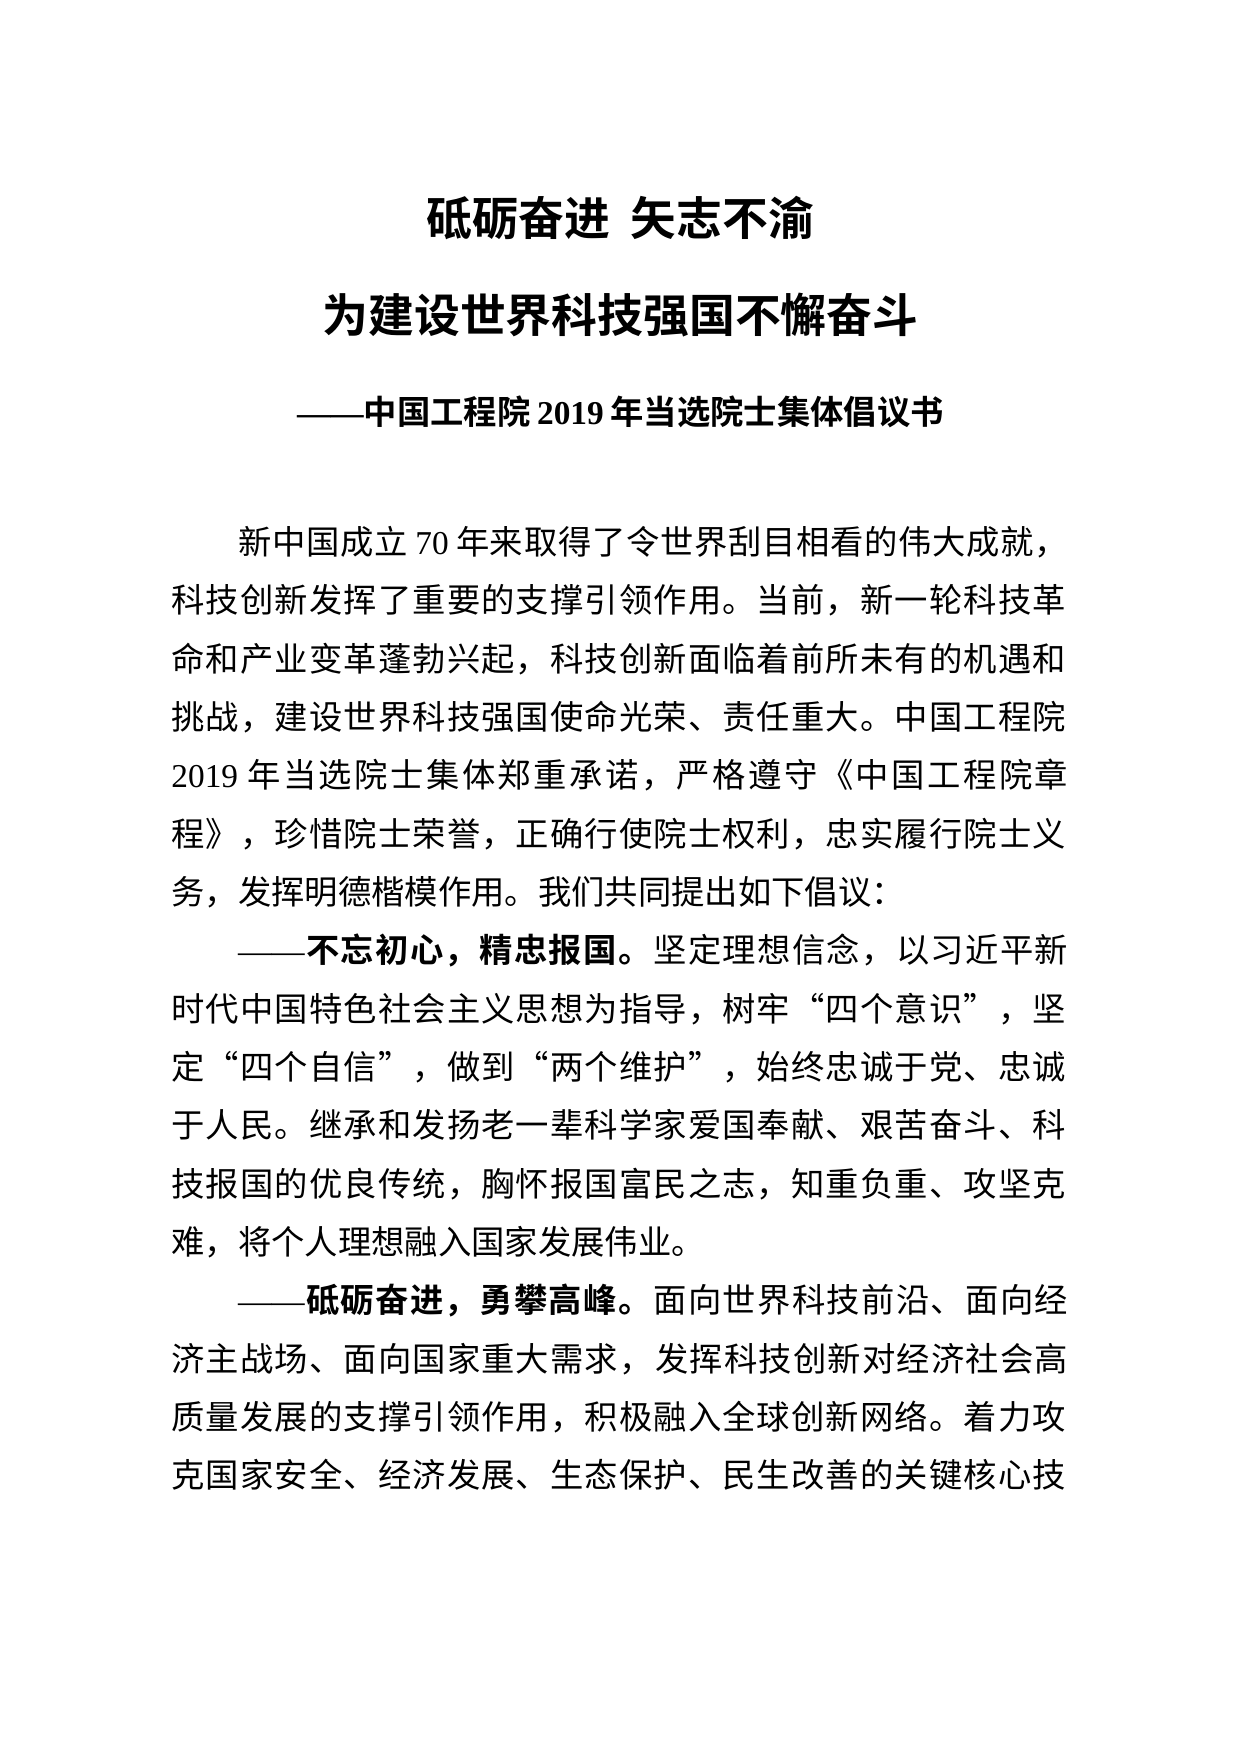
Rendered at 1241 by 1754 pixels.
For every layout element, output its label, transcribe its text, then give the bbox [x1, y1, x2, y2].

text ——不忘初心，精忠报国。坚定理想信念，以习近平新时代中国特色社会主义思想为指导，树牢“四个意识”，坚定“四个自信”，做到“两个维护”，始终忠诚于党、忠诚于人民。继承和发扬老一辈科学家爱国奉献、艰苦奋斗、科技报国的优良传统，胸怀报国富民之志，知重负重、攻坚克难，将个人理想融入国家发展伟业。 [171, 916, 1069, 1266]
text 新中国成立70年来取得了令世界刮目相看的伟大成就，科技创新发挥了重要的支撑引领作用。当前，新一轮科技革命和产业变革蓬勃兴起，科技创新面临着前所未有的机遇和挑战，建设世界科技强国使命光荣、责任重大。中国工程院2019年当选院士集体郑重承诺，严格遵守《中国工程院章程》，珍惜院士荣誉，正确行使院士权利，忠实履行院士义务，发挥明德楷模作用。我们共同提出如下倡议： [171, 508, 1069, 916]
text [171, 1266, 1069, 1499]
text ——中国工程院2019年当选院士集体倡议书 [171, 378, 1069, 443]
text 砥砺奋进 矢志不渝 [171, 166, 1069, 264]
text 为建设世界科技强国不懈奋斗 [171, 264, 1069, 361]
